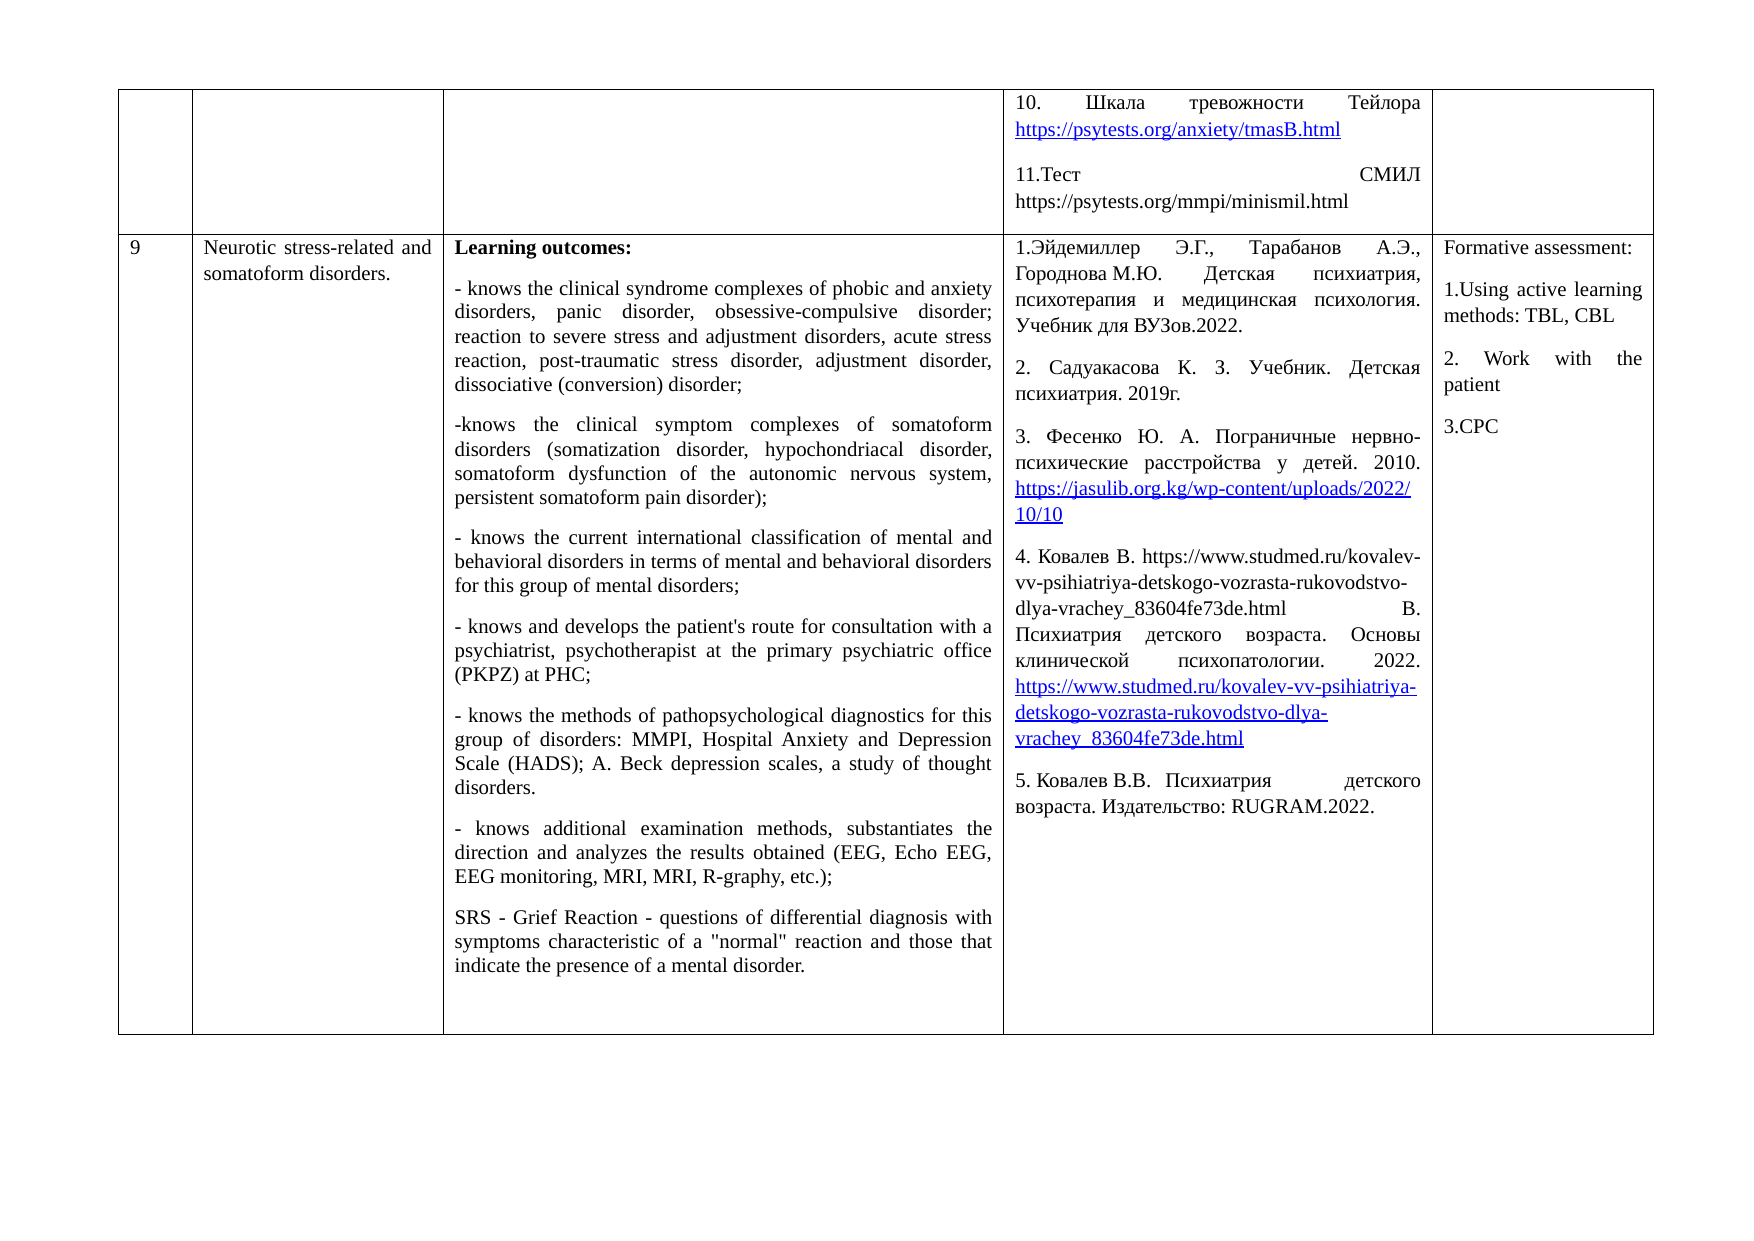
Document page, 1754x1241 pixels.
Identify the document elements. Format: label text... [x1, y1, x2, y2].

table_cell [1433, 90, 1653, 234]
table_cell 8 [119, 90, 192, 234]
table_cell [444, 90, 1003, 234]
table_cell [1004, 90, 1432, 234]
table_cell Neurotic stress-related and somatoform disorders. [193, 235, 443, 1034]
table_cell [1004, 235, 1432, 1034]
table_cell 9 [119, 235, 192, 1034]
table_cell Learning outcomes: - knows the clinical syndrome complexes of phobic and anxiety disorders, panic disorder, obsessive-compulsive disorder; reaction to severe stress and adjustment disorders, acute stress reaction, post-traumatic stress disorder, adjustment disorder, dissociative (conversion) disorder; -knows the clinical symptom complexes of somatoform disorders (somatization disorder, hypochondriacal disorder, somatoform dysfunction of the autonomic nervous system, persistent somatoform pain disorder); - knows the current international classification of mental and behavioral disorders in terms of mental and behavioral disorders for this group of mental disorders; - knows and develops the patient's route for consultation with a psychiatrist, psychotherapist at the primary psychiatric office (PKPZ) at PHC; - knows the methods of pathopsychological diagnostics for this group of disorders: MMPI, Hospital Anxiety and Depression Scale (HADS); A. Beck depression scales, a study of thought disorders. - knows additional examination methods, substantiates the direction and analyzes the results obtained (EEG, Echo EEG, EEG monitoring, MRI, MRI, R-graphy, etc.); SRS - Grief Reaction - questions of differential diagnosis with symptoms characteristic of a "normal" reaction and those that indicate the presence of a mental disorder. [444, 235, 1003, 1034]
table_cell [193, 90, 443, 234]
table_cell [1433, 235, 1653, 1034]
